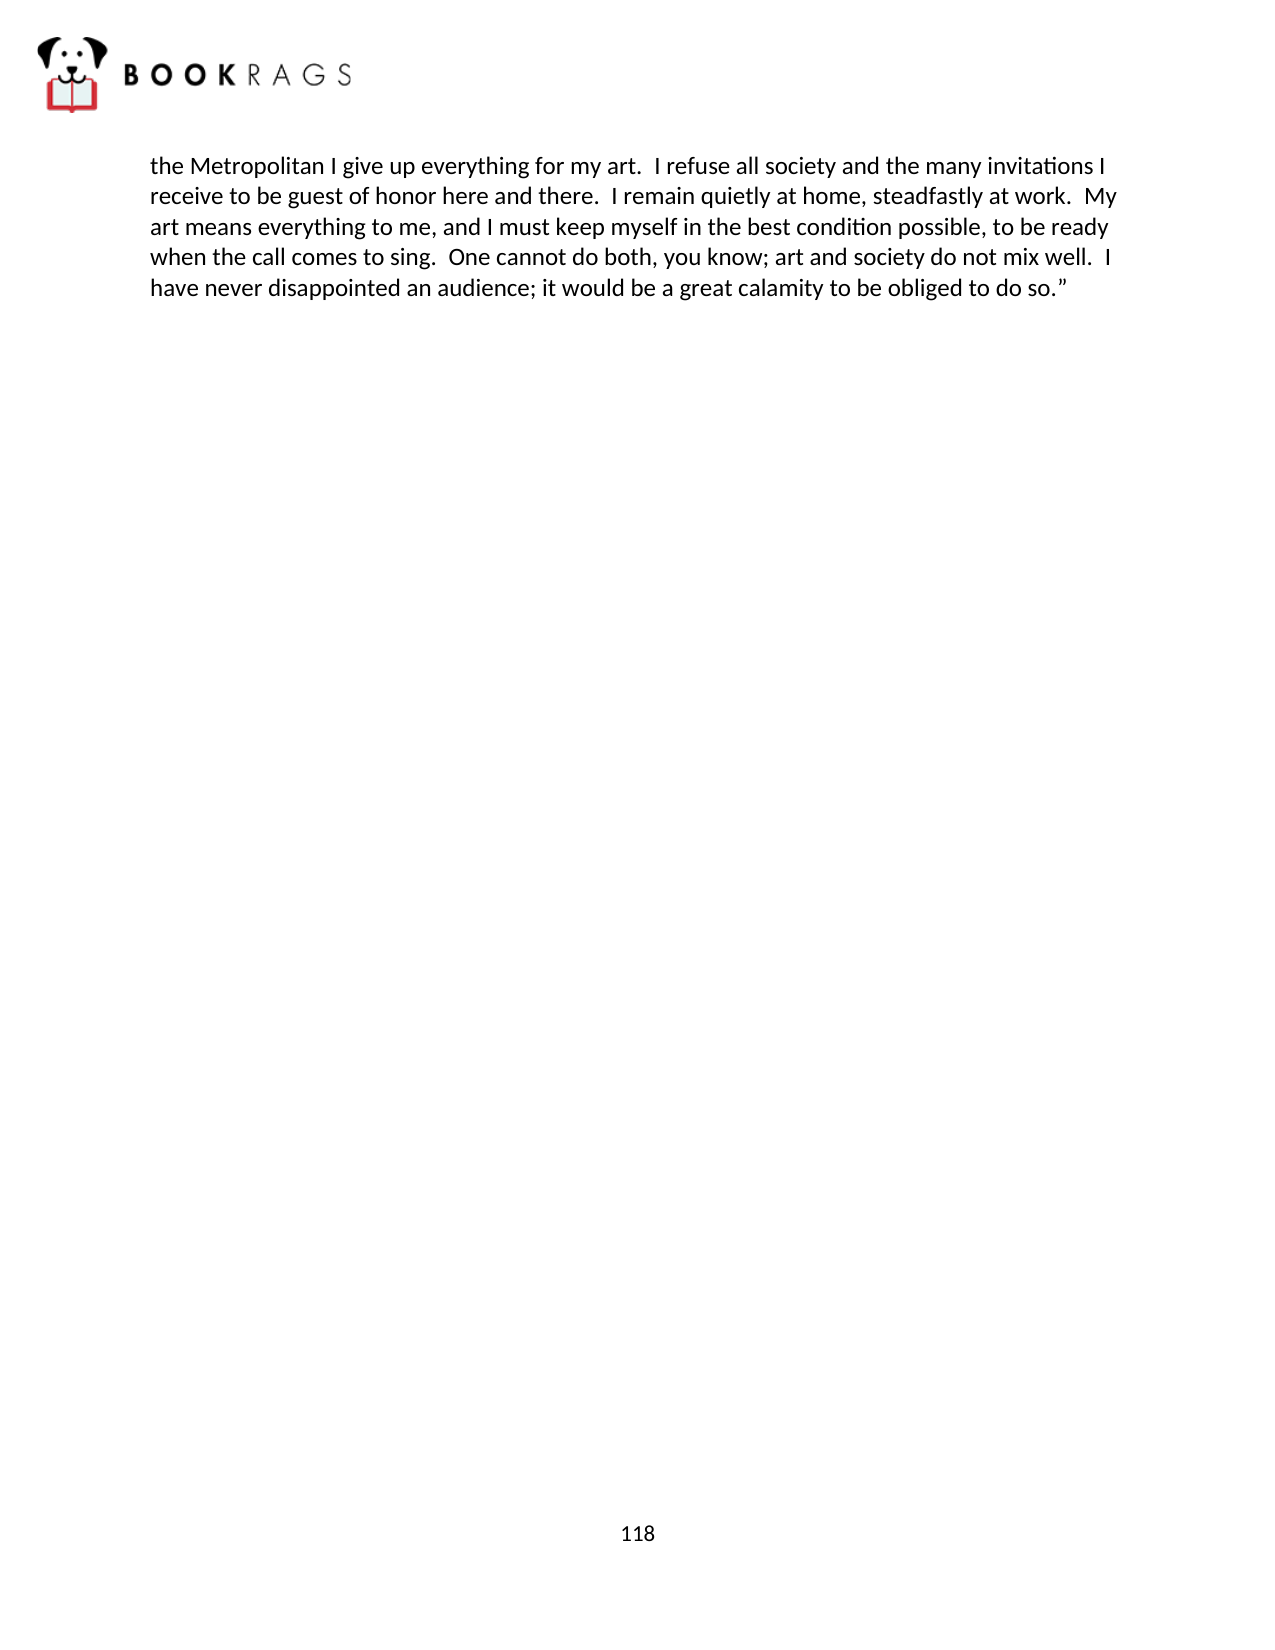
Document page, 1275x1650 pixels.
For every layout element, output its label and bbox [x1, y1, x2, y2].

picture [37, 37, 351, 113]
text [150, 150, 1125, 303]
